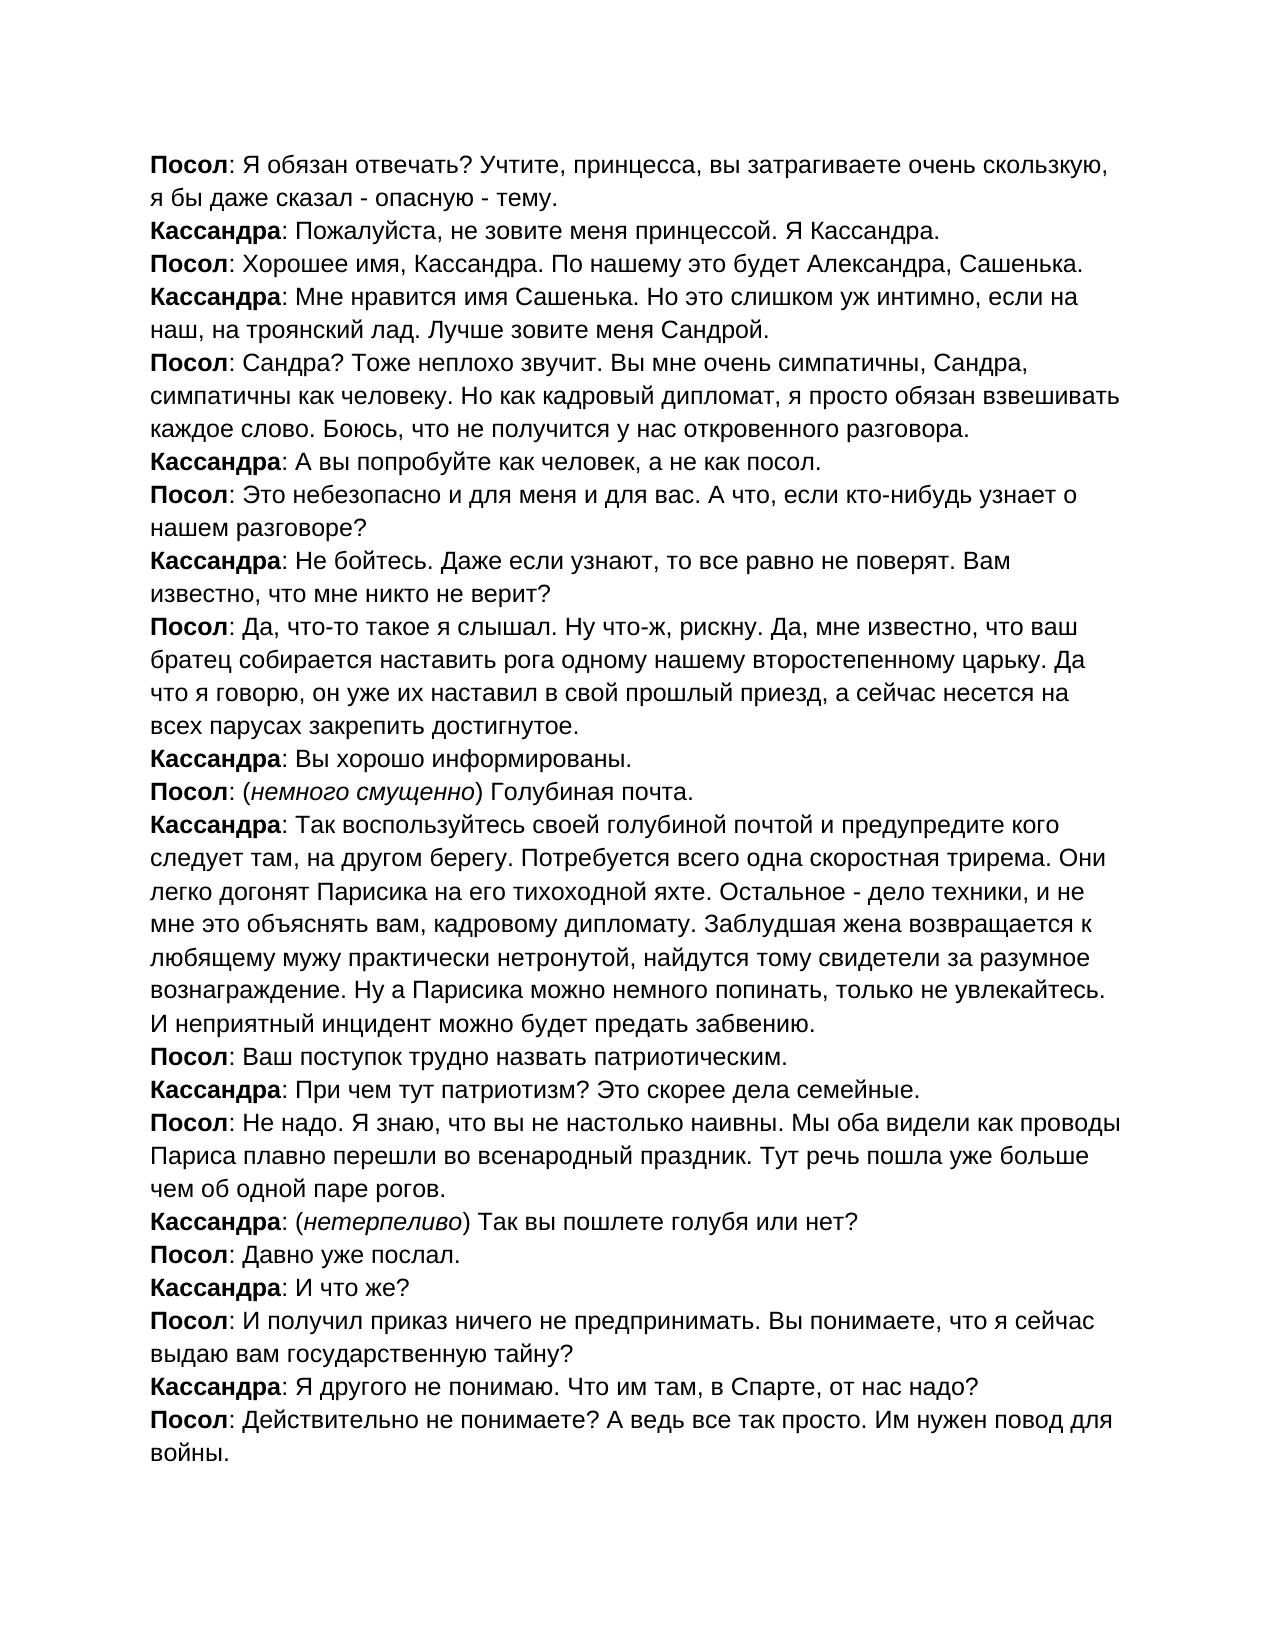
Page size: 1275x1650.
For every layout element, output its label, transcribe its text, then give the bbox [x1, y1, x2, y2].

text Кассандра: И что же? [150, 1273, 1125, 1301]
text Посол: Не надо. Я знаю, что вы не настолько наивны. Мы оба видели как проводы Париса плавно перешли во всенародный праздник. Тут речь пошла уже больше чем об одной паре рогов. [150, 1108, 1125, 1202]
text Кассандра: (нетерпеливо) Так вы пошлете голубя или нет? [150, 1207, 1125, 1235]
text Посол: Я обязан отвечать? Учтите, принцесса, вы затрагиваете очень скользкую, я бы даже сказал - опасную - тему. [150, 150, 1125, 212]
text Посол: Ваш поступок трудно назвать патриотическим. [150, 1042, 1125, 1070]
text Посол: Действительно не понимаете? А ведь все так просто. Им нужен повод для войны. [150, 1405, 1125, 1467]
text Кассандра: Мне нравится имя Сашенька. Но это слишком уж интимно, если на наш, на троянский лад. Лучше зовите меня Сандрой. [150, 282, 1125, 344]
text Посол: И получил приказ ничего не предпринимать. Вы понимаете, что я сейчас выдаю вам государственную тайну? [150, 1306, 1125, 1367]
text Посол: Сандра? Тоже неплохо звучит. Вы мне очень симпатичны, Сандра, симпатичны как человеку. Но как кадровый дипломат, я просто обязан взвешивать каждое слово. Боюсь, что не получится у нас откровенного разговора. [150, 348, 1125, 443]
text Кассандра: Пожалуйста, не зовите меня принцессой. Я Кассандра. [150, 216, 1125, 245]
text Посол: Хорошее имя, Кассандра. По нашему это будет Александра, Сашенька. [150, 249, 1125, 278]
text Кассандра: При чем тут патриотизм? Это скорее дела семейные. [150, 1074, 1125, 1103]
text Кассандра: Так воспользуйтесь своей голубиной почтой и предупредите кого следует там, на другом берегу. Потребуется всего одна скоростная трирема. Они легко догонят Парисика на его тихоходной яхте. Остальное - дело техники, и не мне это объяснять вам, кадровому дипломату. Заблудшая жена возвращается к любящему мужу практически нетронутой, найдутся тому свидетели за разумное вознаграждение. Ну а Парисика можно немного попинать, только не увлекайтесь. И неприятный инцидент можно будет предать забвению. [150, 810, 1125, 1037]
text Кассандра: Вы хорошо информированы. [150, 744, 1125, 773]
text Посол: Давно уже послал. [150, 1240, 1125, 1268]
text Посол: Это небезопасно и для меня и для вас. А что, если кто-нибудь узнает о нашем разговоре? [150, 480, 1125, 542]
text Посол: (немного смущенно) Голубиная почта. [150, 777, 1125, 806]
text Кассандра: А вы попробуйте как человек, а не как посол. [150, 447, 1125, 476]
text Посол: Да, что-то такое я слышал. Ну что-ж, рискну. Да, мне известно, что ваш братец собирается наставить рога одному нашему второстепенному царьку. Да что я говорю, он уже их наставил в свой прошлый приезд, а сейчас несется на всех парусах закрепить достигнутое. [150, 612, 1125, 740]
text Кассандра: Не бойтесь. Даже если узнают, то все равно не поверят. Вам известно, что мне никто не верит? [150, 546, 1125, 608]
text Кассандра: Я другого не понимаю. Что им там, в Спарте, от нас надо? [150, 1372, 1125, 1401]
